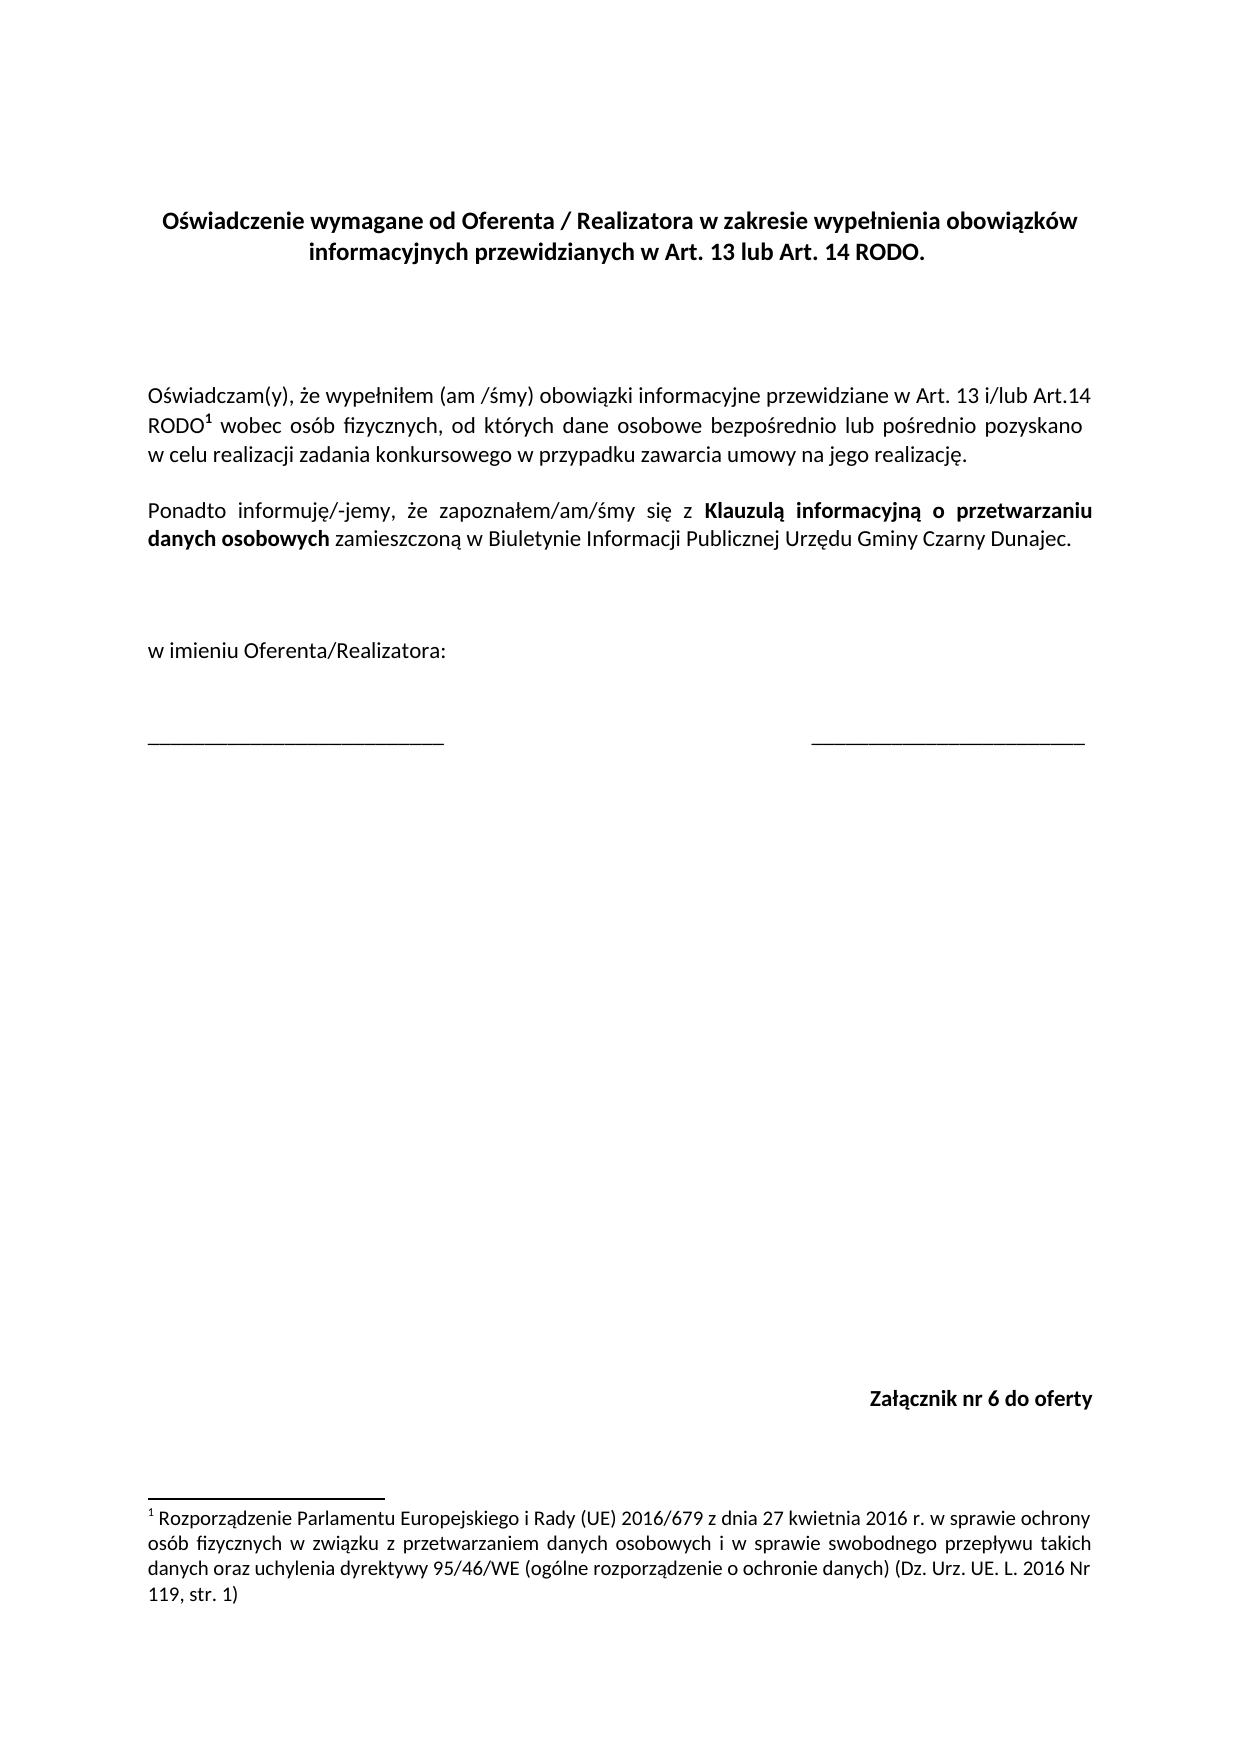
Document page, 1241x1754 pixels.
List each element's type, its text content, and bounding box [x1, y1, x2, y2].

text Załącznik nr 6 do oferty [148, 1384, 1093, 1412]
text w imieniu Oferenta/Realizatora: [148, 636, 1093, 664]
text Ponadto informuję/-jemy, że zapoznałem/am/śmy się z Klauzulą informacyjną o przetwarzaniu danych osobowych zamieszczoną w Biuletynie Informacji Publicznej Urzędu Gminy Czarny Dunajec. [148, 496, 1093, 552]
text Oświadczenie wymagane od Oferenta / Realizatora w zakresie wypełnienia obowiązków informacyjnych przewidzianych w Art. 13 lub Art. 14 RODO. [148, 205, 1093, 295]
text __________________________ ________________________ [148, 720, 1093, 748]
text Oświadczam(y), że wypełniłem (am /śmy) obowiązki informacyjne przewidziane w Art. 13 i/lub Art.14 RODO wobec osób fizycznych, od których dane osobowe bezpośrednio lub pośrednio pozyskano w celu realizacji zadania konkursowego w przypadku zawarcia umowy na jego realizację. [148, 381, 1093, 468]
